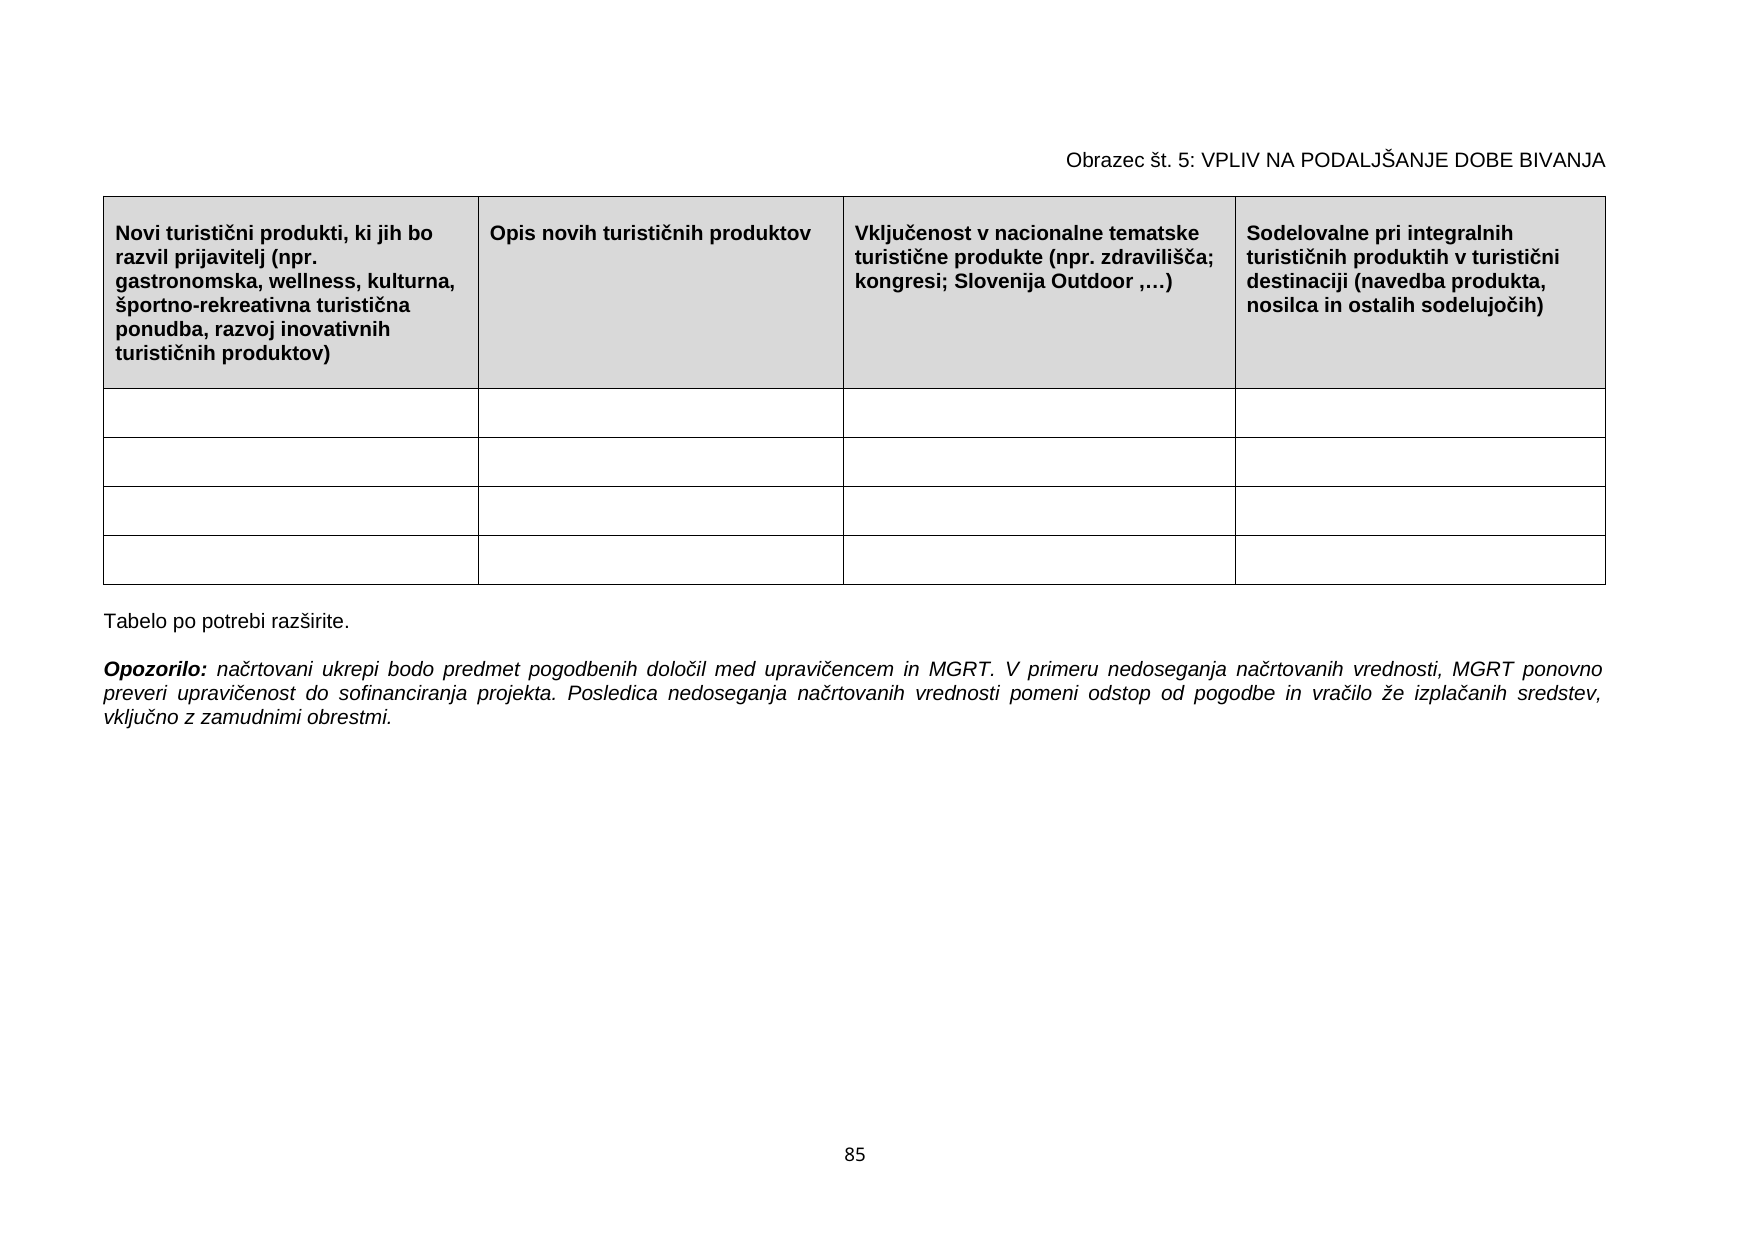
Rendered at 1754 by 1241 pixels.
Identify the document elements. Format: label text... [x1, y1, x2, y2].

table_cell [479, 438, 843, 486]
table_cell [479, 389, 843, 437]
text Obrazec št. 5: VPLIV NA PODALJŠANJE DOBE BIVANJA [103, 148, 1606, 172]
table_cell [104, 536, 478, 584]
table_cell [104, 487, 478, 535]
table_cell [104, 438, 478, 486]
table_cell [844, 438, 1235, 486]
table_header Sodelovalne pri integralnih turističnih produktih v turistični destinaciji (navedba produkta, nosilca in ostalih sodelujočih) [1236, 197, 1605, 388]
table_cell [1236, 438, 1605, 486]
table_header Opis novih turističnih produktov [479, 197, 843, 388]
table_cell [1236, 536, 1605, 584]
text Opozorilo: načrtovani ukrepi bodo predmet pogodbenih določil med upravičencem in MGRT. V primeru nedoseganja načrtovanih vrednosti, MGRT ponovno preveri upravičenost do sofinanciranja projekta. Posledica nedoseganja načrtovanih vrednosti pomeni odstop od pogodbe in vračilo že izplačanih sredstev, vključno z zamudnimi obrestmi. [103, 657, 1606, 729]
table_cell [479, 487, 843, 535]
table_header Vključenost v nacionalne tematske turistične produkte (npr. zdravilišča; kongresi; Slovenija Outdoor ,…) [844, 197, 1235, 388]
table_cell [844, 536, 1235, 584]
table_cell [844, 389, 1235, 437]
table_cell [844, 487, 1235, 535]
table_cell [104, 389, 478, 437]
table_header Novi turistični produkti, ki jih bo razvil prijavitelj (npr. gastronomska, wellness, kulturna, športno-rekreativna turistična ponudba, razvoj inovativnih turističnih produktov) [104, 197, 478, 388]
table_cell [1236, 487, 1605, 535]
table_cell [1236, 389, 1605, 437]
text Tabelo po potrebi razširite. [103, 609, 1606, 633]
table_cell [479, 536, 843, 584]
